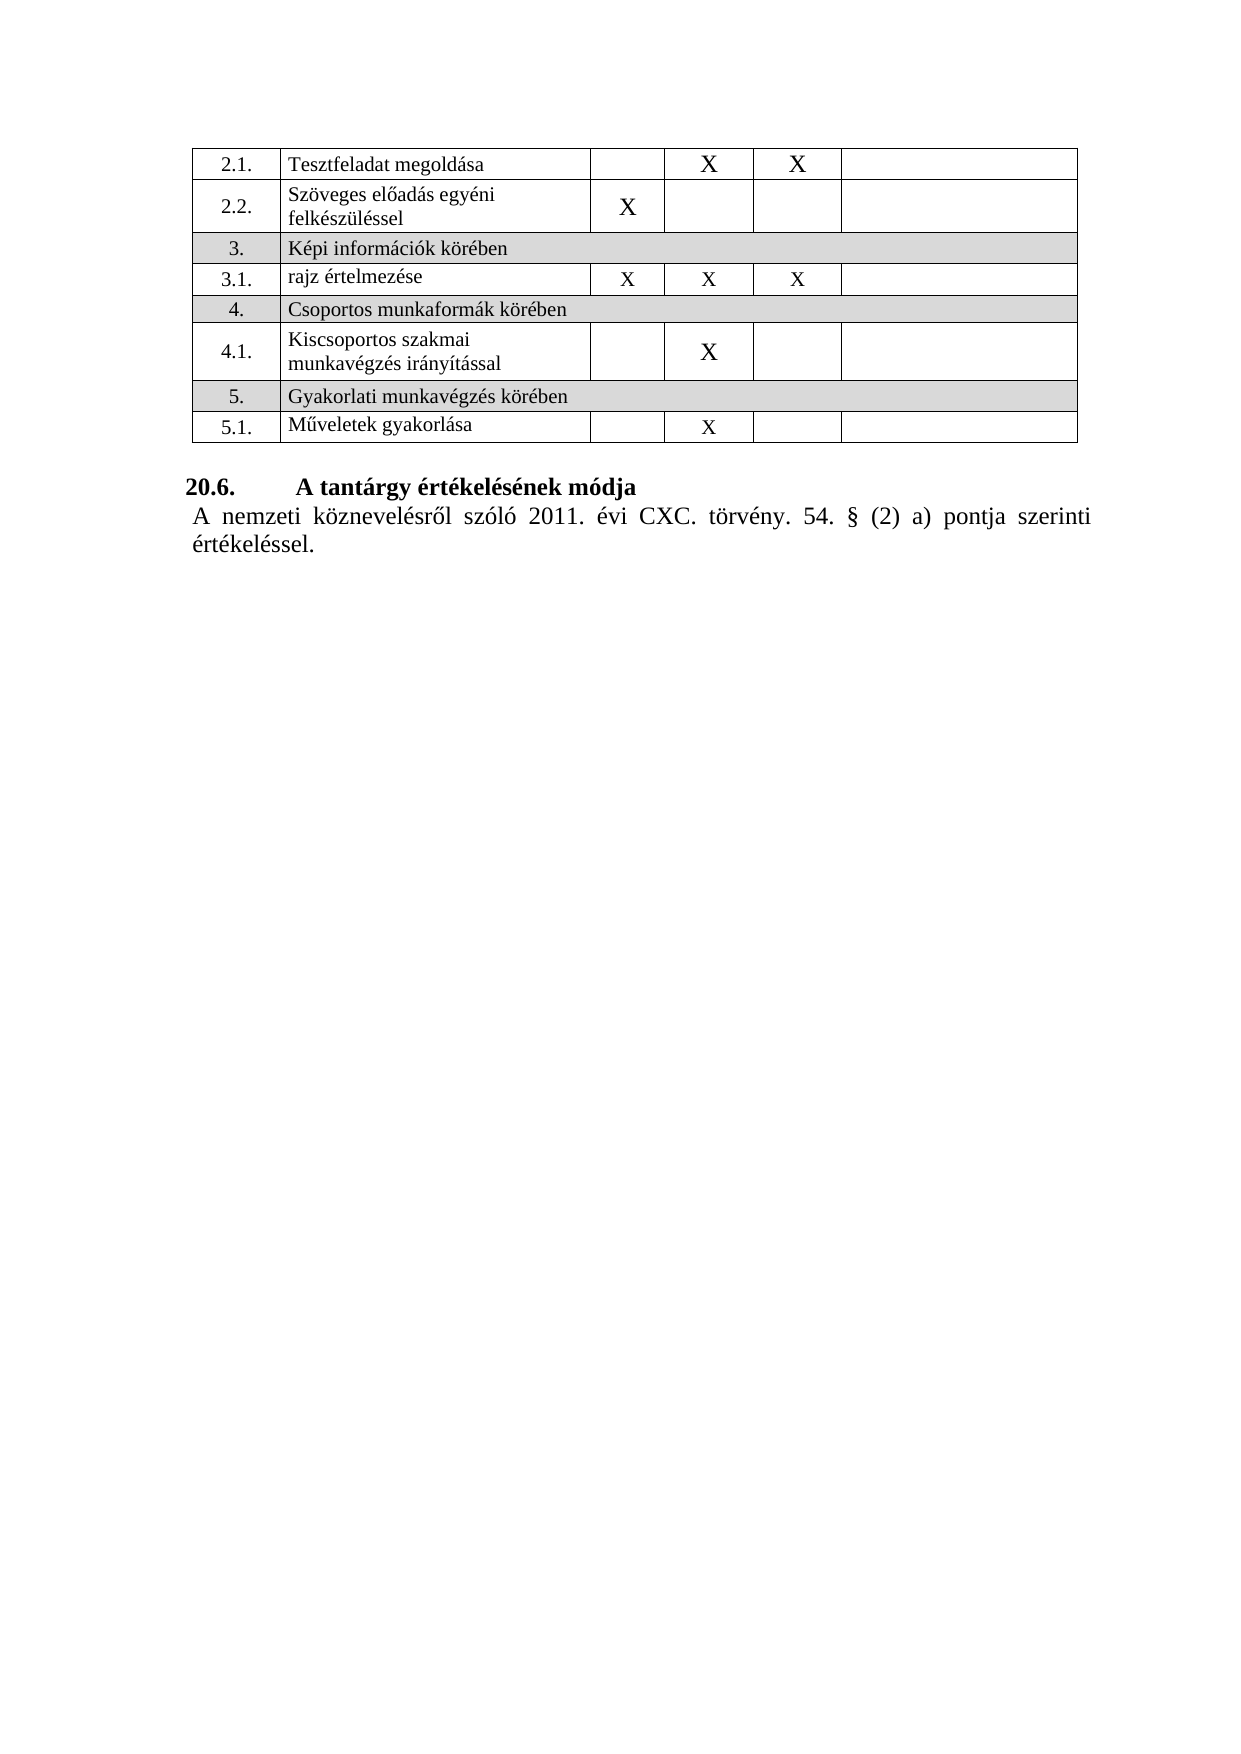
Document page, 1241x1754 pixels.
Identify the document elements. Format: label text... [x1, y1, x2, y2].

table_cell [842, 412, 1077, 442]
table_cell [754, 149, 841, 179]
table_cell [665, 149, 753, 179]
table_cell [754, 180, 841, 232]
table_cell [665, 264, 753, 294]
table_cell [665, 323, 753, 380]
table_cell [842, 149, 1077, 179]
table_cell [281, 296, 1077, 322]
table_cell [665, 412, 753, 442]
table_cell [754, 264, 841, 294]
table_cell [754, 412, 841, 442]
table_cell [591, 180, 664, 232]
text A nemzeti köznevelésről szóló 2011. évi CXC. törvény. 54. § (2) a) pontja szerinti értékeléssel. [192, 501, 1093, 558]
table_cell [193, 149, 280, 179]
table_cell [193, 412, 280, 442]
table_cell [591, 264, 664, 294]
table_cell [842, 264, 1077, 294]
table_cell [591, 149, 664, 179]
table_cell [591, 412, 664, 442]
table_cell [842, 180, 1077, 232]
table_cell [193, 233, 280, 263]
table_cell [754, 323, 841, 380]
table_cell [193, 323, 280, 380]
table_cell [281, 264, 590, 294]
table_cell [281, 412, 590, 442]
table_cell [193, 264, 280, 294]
list A tantárgy értékelésének módja [185, 472, 1093, 501]
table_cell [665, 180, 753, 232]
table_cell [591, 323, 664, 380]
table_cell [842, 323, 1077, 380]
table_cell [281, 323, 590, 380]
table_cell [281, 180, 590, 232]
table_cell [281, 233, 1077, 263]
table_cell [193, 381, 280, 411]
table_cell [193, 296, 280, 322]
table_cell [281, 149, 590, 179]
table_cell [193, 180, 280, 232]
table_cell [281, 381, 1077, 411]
